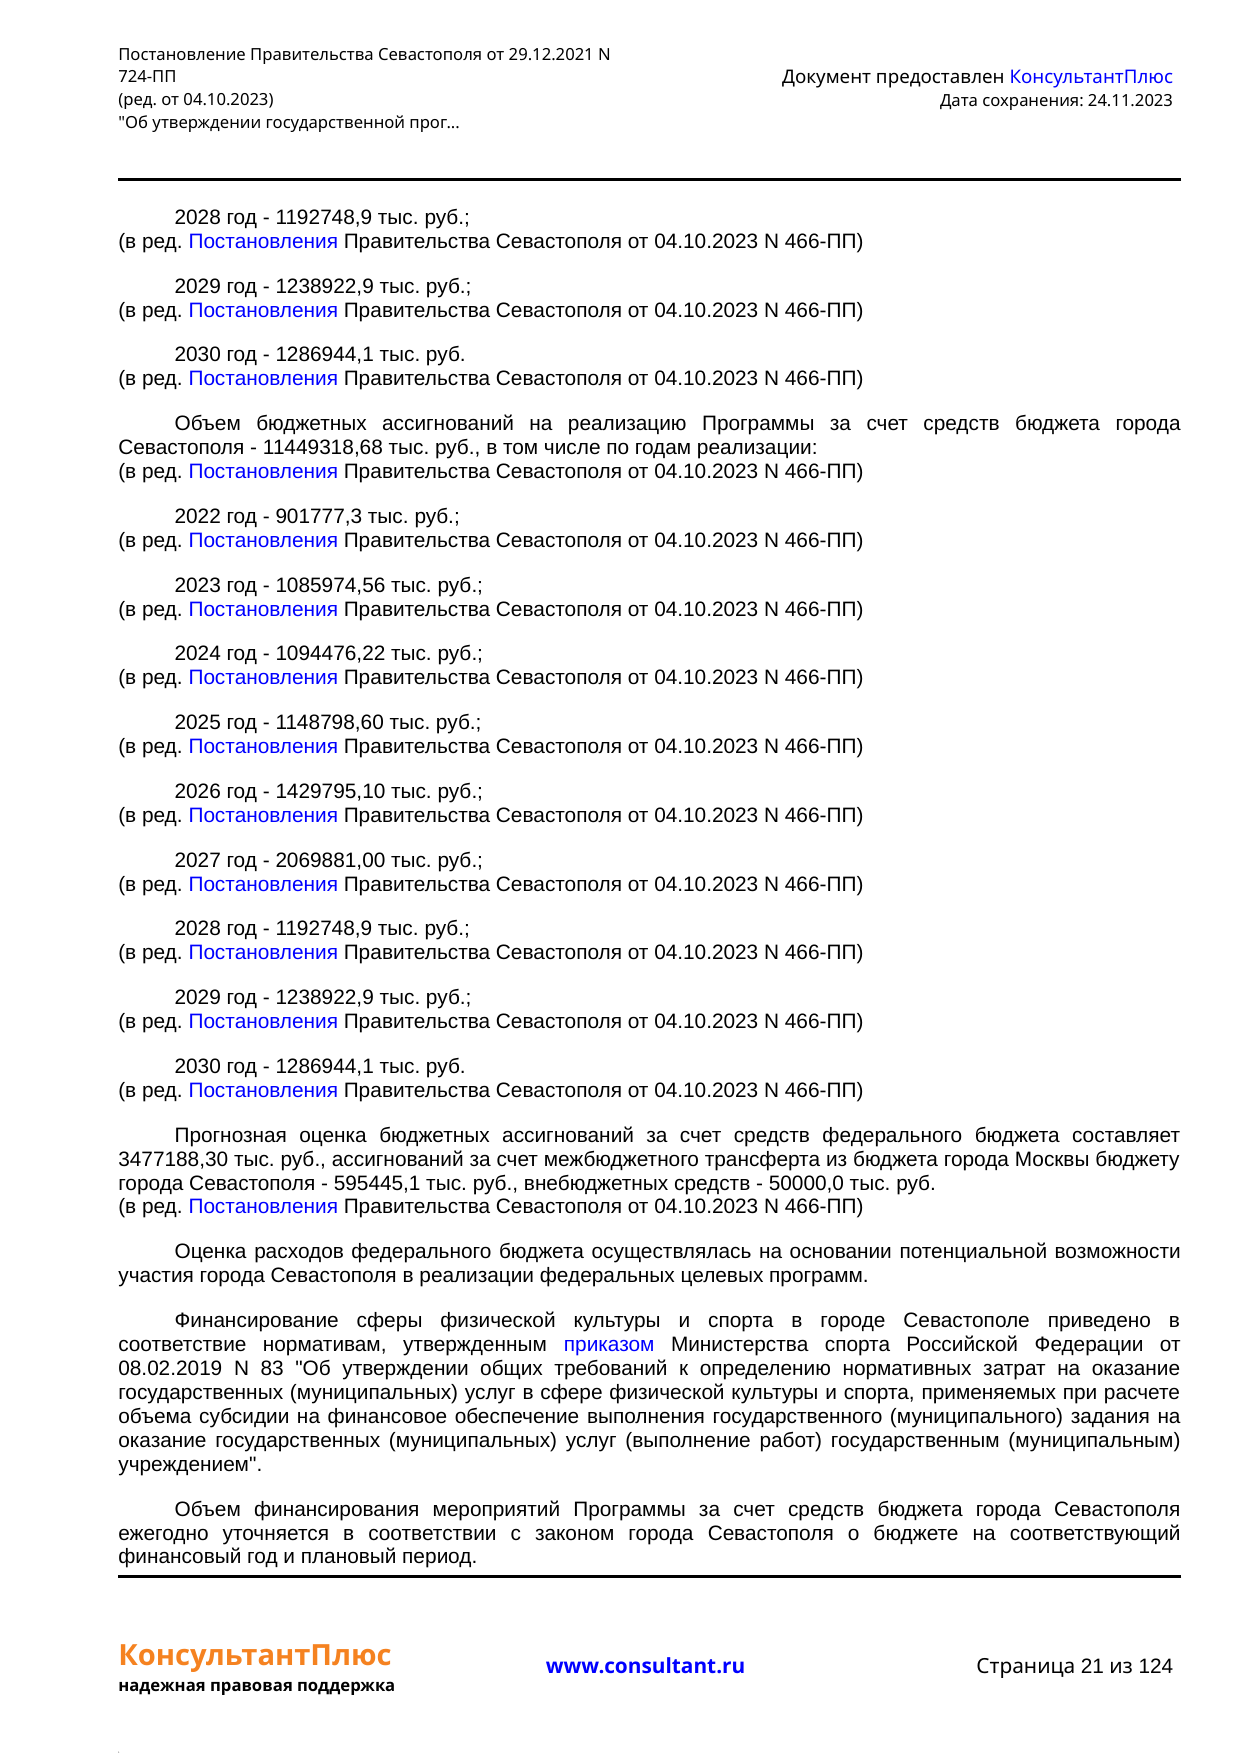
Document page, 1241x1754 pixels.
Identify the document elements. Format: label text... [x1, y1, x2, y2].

text 2024 год - 1094476,22 тыс. руб.; [118, 641, 1181, 665]
text 2030 год - 1286944,1 тыс. руб. [118, 1054, 1181, 1078]
text 2027 год - 2069881,00 тыс. руб.; [118, 847, 1181, 871]
text (в ред. Постановления Правительства Севастополя от 04.10.2023 N 466-ПП) [118, 366, 1181, 390]
text 2023 год - 1085974,56 тыс. руб.; [118, 572, 1181, 596]
text 2022 год - 901777,3 тыс. руб.; [118, 504, 1181, 528]
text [118, 297, 1181, 321]
text (в ред. Постановления Правительства Севастополя от 04.10.2023 N 466-ПП) [118, 1194, 1181, 1218]
text (в ред. Постановления Правительства Севастополя от 04.10.2023 N 466-ПП) [118, 596, 1181, 620]
text Оценка расходов федерального бюджета осуществлялась на основании потенциальной возможности участия города Севастополя в реализации федеральных целевых программ. [118, 1239, 1181, 1287]
text (в ред. Постановления Правительства Севастополя от 04.10.2023 N 466-ПП) [118, 803, 1181, 827]
text 2028 год - 1192748,9 тыс. руб.; [118, 916, 1181, 940]
text 2026 год - 1429795,10 тыс. руб.; [118, 779, 1181, 803]
text (в ред. Постановления Правительства Севастополя от 04.10.2023 N 466-ПП) [118, 940, 1181, 964]
text 2028 год - 1192748,9 тыс. руб.; [118, 205, 1181, 229]
text (в ред. Постановления Правительства Севастополя от 04.10.2023 N 466-ПП) [118, 871, 1181, 895]
text (в ред. Постановления Правительства Севастополя от 04.10.2023 N 466-ПП) [118, 1009, 1181, 1033]
text 2025 год - 1148798,60 тыс. руб.; [118, 710, 1181, 734]
text (в ред. Постановления Правительства Севастополя от 04.10.2023 N 466-ПП) [118, 665, 1181, 689]
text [118, 229, 1181, 253]
text Финансирование сферы физической культуры и спорта в городе Севастополе приведено в соответствие нормативам, утвержденным приказом Министерства спорта Российской Федерации от 08.02.2019 N 83 "Об утверждении общих требований к определению нормативных затрат на оказание государственных (муниципальных) услуг в сфере физической культуры и спорта, применяемых при расчете объема субсидии на финансовое обеспечение выполнения государственного (муниципального) задания на оказание государственных (муниципальных) услуг (выполнение работ) государственным (муниципальным) учреждением". [118, 1308, 1181, 1476]
text Прогнозная оценка бюджетных ассигнований за счет средств федерального бюджета составляет 3477188,30 тыс. руб., ассигнований за счет межбюджетного трансферта из бюджета города Москвы бюджету города Севастополя - 595445,1 тыс. руб., внебюджетных средств - 50000,0 тыс. руб. [118, 1122, 1181, 1194]
text (в ред. Постановления Правительства Севастополя от 04.10.2023 N 466-ПП) [118, 734, 1181, 758]
text Объем бюджетных ассигнований на реализацию Программы за счет средств бюджета города Севастополя - 11449318,68 тыс. руб., в том числе по годам реализации: [118, 411, 1181, 459]
text Объем финансирования мероприятий Программы за счет средств бюджета города Севастополя ежегодно уточняется в соответствии с законом города Севастополя о бюджете на соответствующий финансовый год и плановый период. [118, 1496, 1181, 1568]
text 2030 год - 1286944,1 тыс. руб. [118, 342, 1181, 366]
text 2029 год - 1238922,9 тыс. руб.; [118, 273, 1181, 297]
text (в ред. Постановления Правительства Севастополя от 04.10.2023 N 466-ПП) [118, 459, 1181, 483]
text (в ред. Постановления Правительства Севастополя от 04.10.2023 N 466-ПП) [118, 1078, 1181, 1102]
text (в ред. Постановления Правительства Севастополя от 04.10.2023 N 466-ПП) [118, 528, 1181, 552]
text 2029 год - 1238922,9 тыс. руб.; [118, 985, 1181, 1009]
